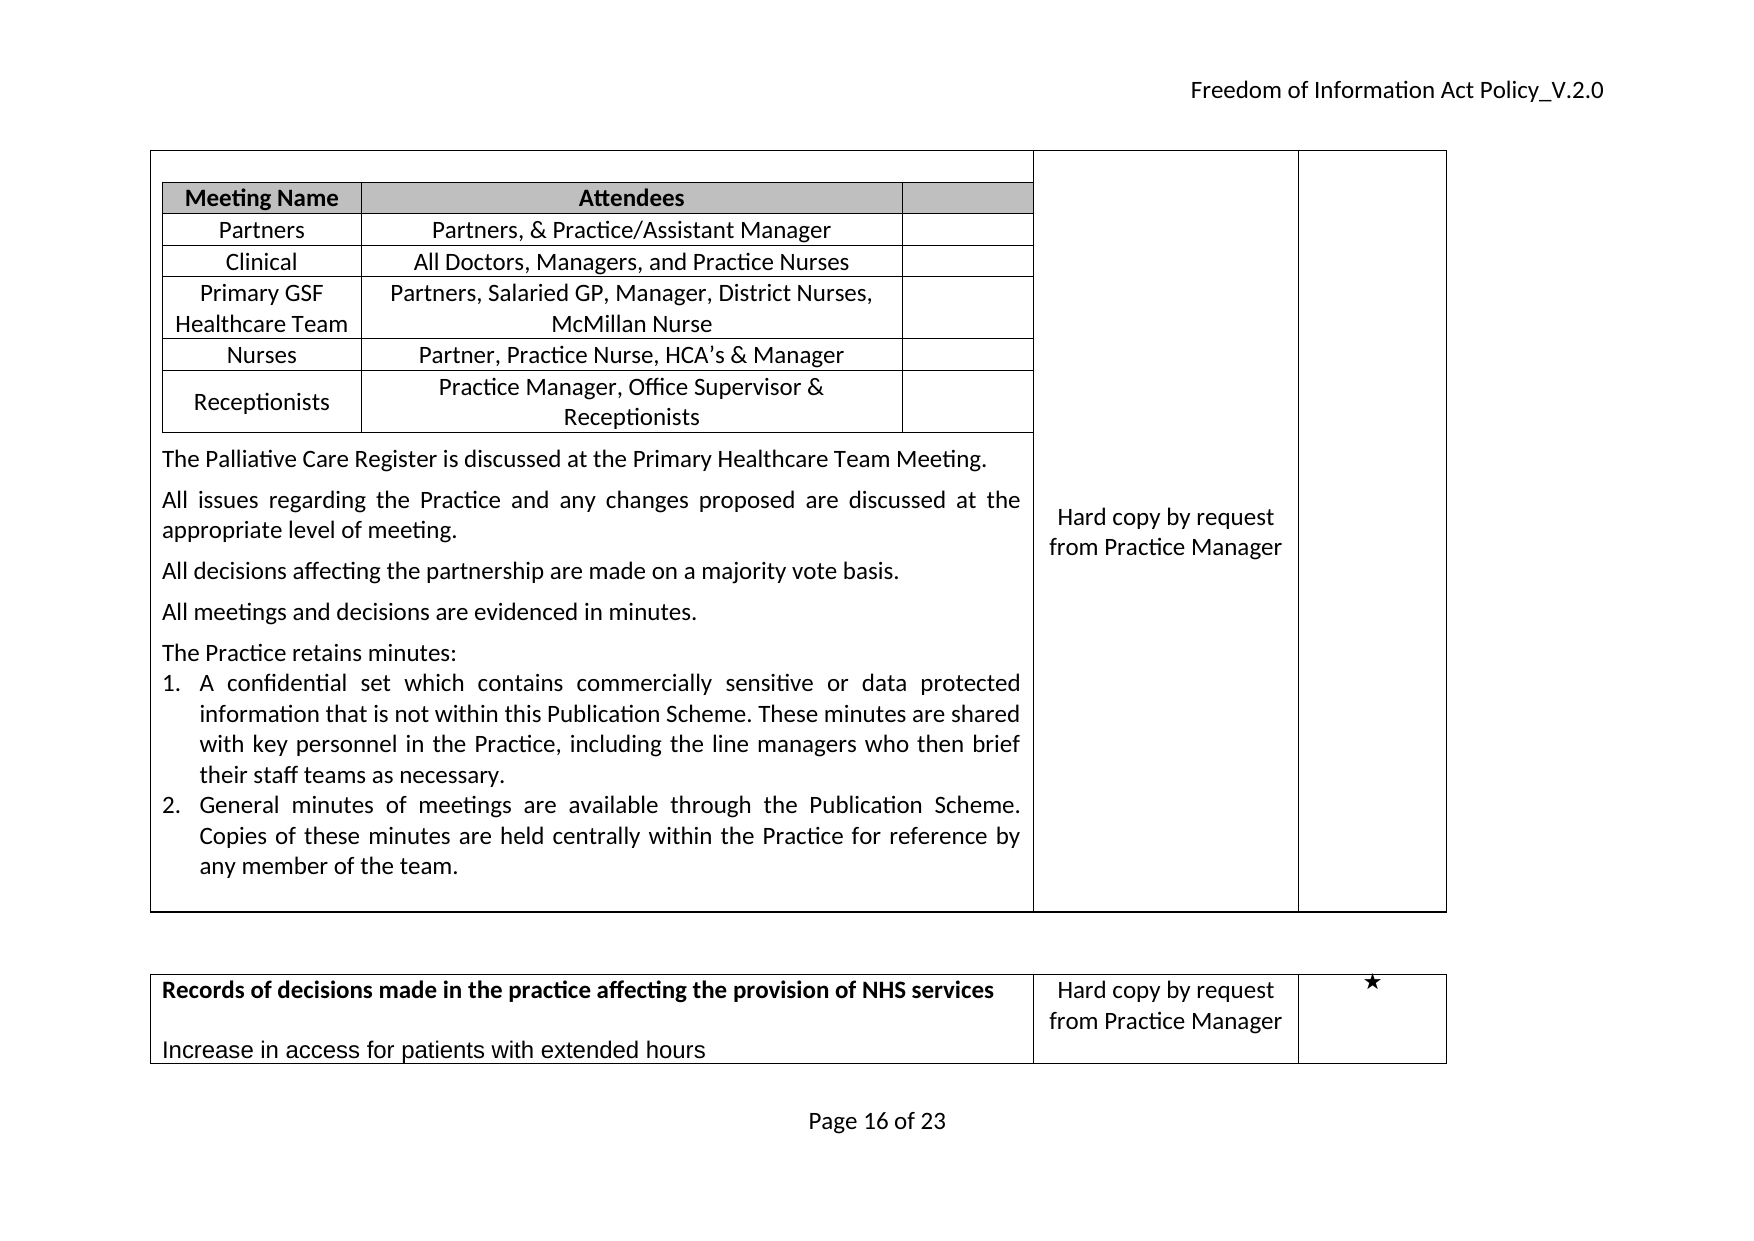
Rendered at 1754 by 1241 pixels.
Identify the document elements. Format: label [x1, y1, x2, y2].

table_header [1299, 975, 1446, 1063]
table_header [1034, 975, 1298, 1063]
table_cell [151, 151, 1033, 911]
table_header [151, 975, 1033, 1063]
table_cell [1034, 151, 1298, 911]
table_cell [1299, 151, 1446, 911]
